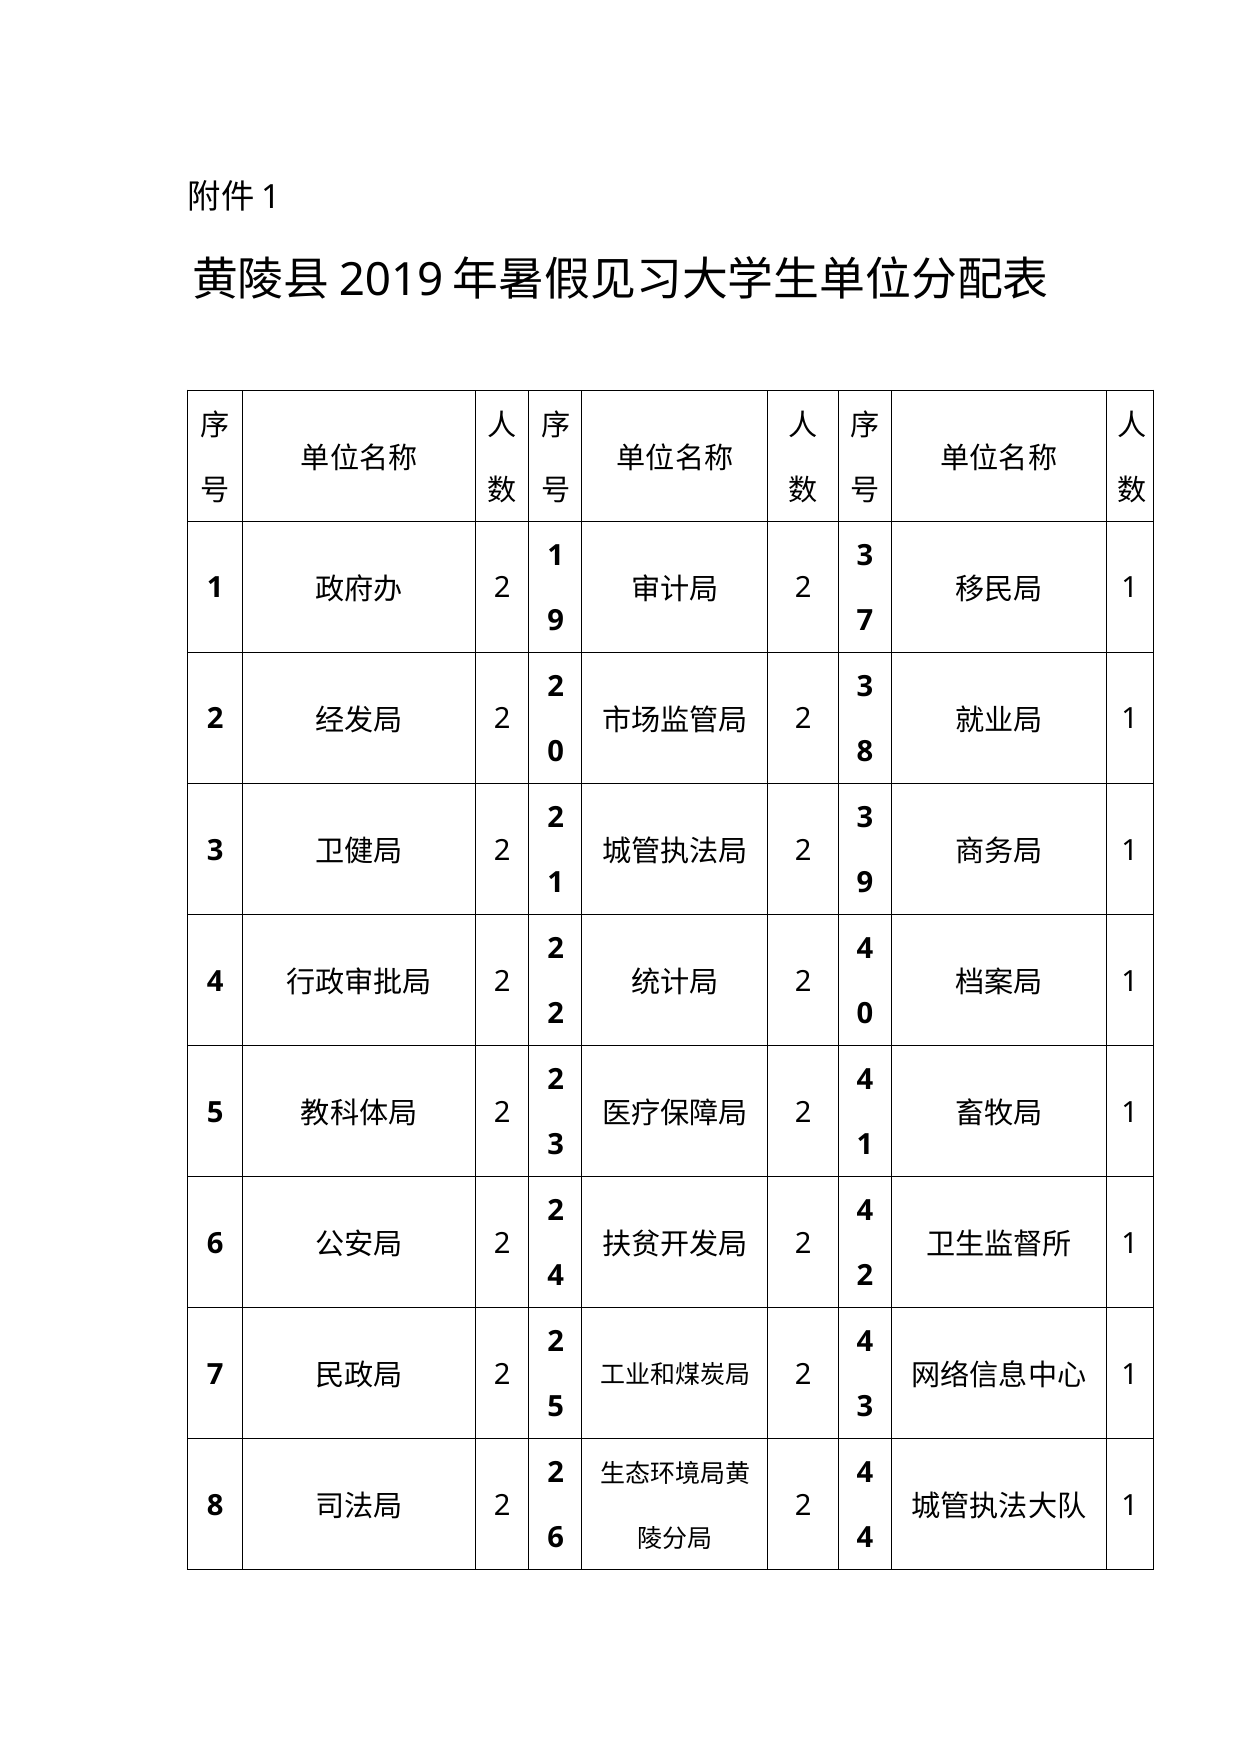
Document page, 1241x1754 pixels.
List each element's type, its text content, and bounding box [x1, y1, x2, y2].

table_cell 移民局 [892, 522, 1106, 652]
table_cell 1 [188, 522, 242, 652]
table_cell 2 [476, 522, 528, 652]
table_cell 2 [768, 1046, 838, 1176]
table_cell 行政审批局 [243, 915, 475, 1045]
table_cell 经发局 [243, 653, 475, 783]
table_cell 就业局 [892, 653, 1106, 783]
table_cell 城管执法局 [582, 784, 767, 914]
table_cell 市场监管局 [582, 653, 767, 783]
table_header 人数 [1107, 391, 1153, 521]
text 附件1 [187, 162, 1053, 227]
table_cell 38 [839, 653, 891, 783]
table_cell 网络信息中心 [892, 1308, 1106, 1438]
table_cell 19 [529, 522, 581, 652]
table_header 人数 [476, 391, 528, 521]
text 黄陵县2019年暑假见习大学生单位分配表 [187, 227, 1053, 324]
table_cell 卫健局 [243, 784, 475, 914]
table_cell 政府办 [243, 522, 475, 652]
table_cell 5 [188, 1046, 242, 1176]
table_cell 8 [188, 1439, 242, 1569]
table_cell 4 [188, 915, 242, 1045]
table_cell 2 [768, 653, 838, 783]
table_cell 2 [768, 1177, 838, 1307]
table_cell 2 [476, 784, 528, 914]
table_cell 1 [1107, 1046, 1153, 1176]
table_header 单位名称 [892, 391, 1106, 521]
table_cell 卫生监督所 [892, 1177, 1106, 1307]
table_cell 1 [1107, 522, 1153, 652]
table_cell 2 [768, 1308, 838, 1438]
table_cell 1 [1107, 915, 1153, 1045]
table_cell 1 [1107, 784, 1153, 914]
table_cell 1 [1107, 1308, 1153, 1438]
table_header 单位名称 [243, 391, 475, 521]
table_cell 公安局 [243, 1177, 475, 1307]
table_cell 教科体局 [243, 1046, 475, 1176]
table_cell 1 [1107, 653, 1153, 783]
table_cell 统计局 [582, 915, 767, 1045]
table_cell 2 [476, 1177, 528, 1307]
table_cell 1 [1107, 1177, 1153, 1307]
table_cell 7 [188, 1308, 242, 1438]
table_cell 37 [839, 522, 891, 652]
table_header 序号 [839, 391, 891, 521]
table_header 单位名称 [582, 391, 767, 521]
table_cell 2 [476, 1046, 528, 1176]
table_cell 21 [529, 784, 581, 914]
table_cell 档案局 [892, 915, 1106, 1045]
table_header 序号 [529, 391, 581, 521]
table_cell 39 [839, 784, 891, 914]
table_cell 2 [768, 522, 838, 652]
table_cell 城管执法大队 [892, 1439, 1106, 1569]
table_header 人数 [768, 391, 838, 521]
table_cell 25 [529, 1308, 581, 1438]
table_cell 畜牧局 [892, 1046, 1106, 1176]
table_cell 生态环境局黄陵分局 [582, 1439, 767, 1569]
table_cell 2 [476, 915, 528, 1045]
table_cell 1 [1107, 1439, 1153, 1569]
table_cell 43 [839, 1308, 891, 1438]
table_cell 商务局 [892, 784, 1106, 914]
table_cell 工业和煤炭局 [582, 1308, 767, 1438]
table_cell 22 [529, 915, 581, 1045]
table_header 序号 [188, 391, 242, 521]
table_cell 2 [476, 1308, 528, 1438]
table_cell 23 [529, 1046, 581, 1176]
table_cell 2 [188, 653, 242, 783]
table_cell 26 [529, 1439, 581, 1569]
table_cell 41 [839, 1046, 891, 1176]
table_cell 6 [188, 1177, 242, 1307]
table_cell 42 [839, 1177, 891, 1307]
table_cell 司法局 [243, 1439, 475, 1569]
table_cell 44 [839, 1439, 891, 1569]
table_cell 审计局 [582, 522, 767, 652]
table_cell 民政局 [243, 1308, 475, 1438]
table_cell 3 [188, 784, 242, 914]
table_cell 2 [476, 1439, 528, 1569]
table_cell 2 [476, 653, 528, 783]
table_cell 医疗保障局 [582, 1046, 767, 1176]
table_cell 2 [768, 1439, 838, 1569]
table_cell 40 [839, 915, 891, 1045]
table_cell 24 [529, 1177, 581, 1307]
table_cell 20 [529, 653, 581, 783]
table_cell 2 [768, 784, 838, 914]
table_cell 扶贫开发局 [582, 1177, 767, 1307]
table_cell 2 [768, 915, 838, 1045]
